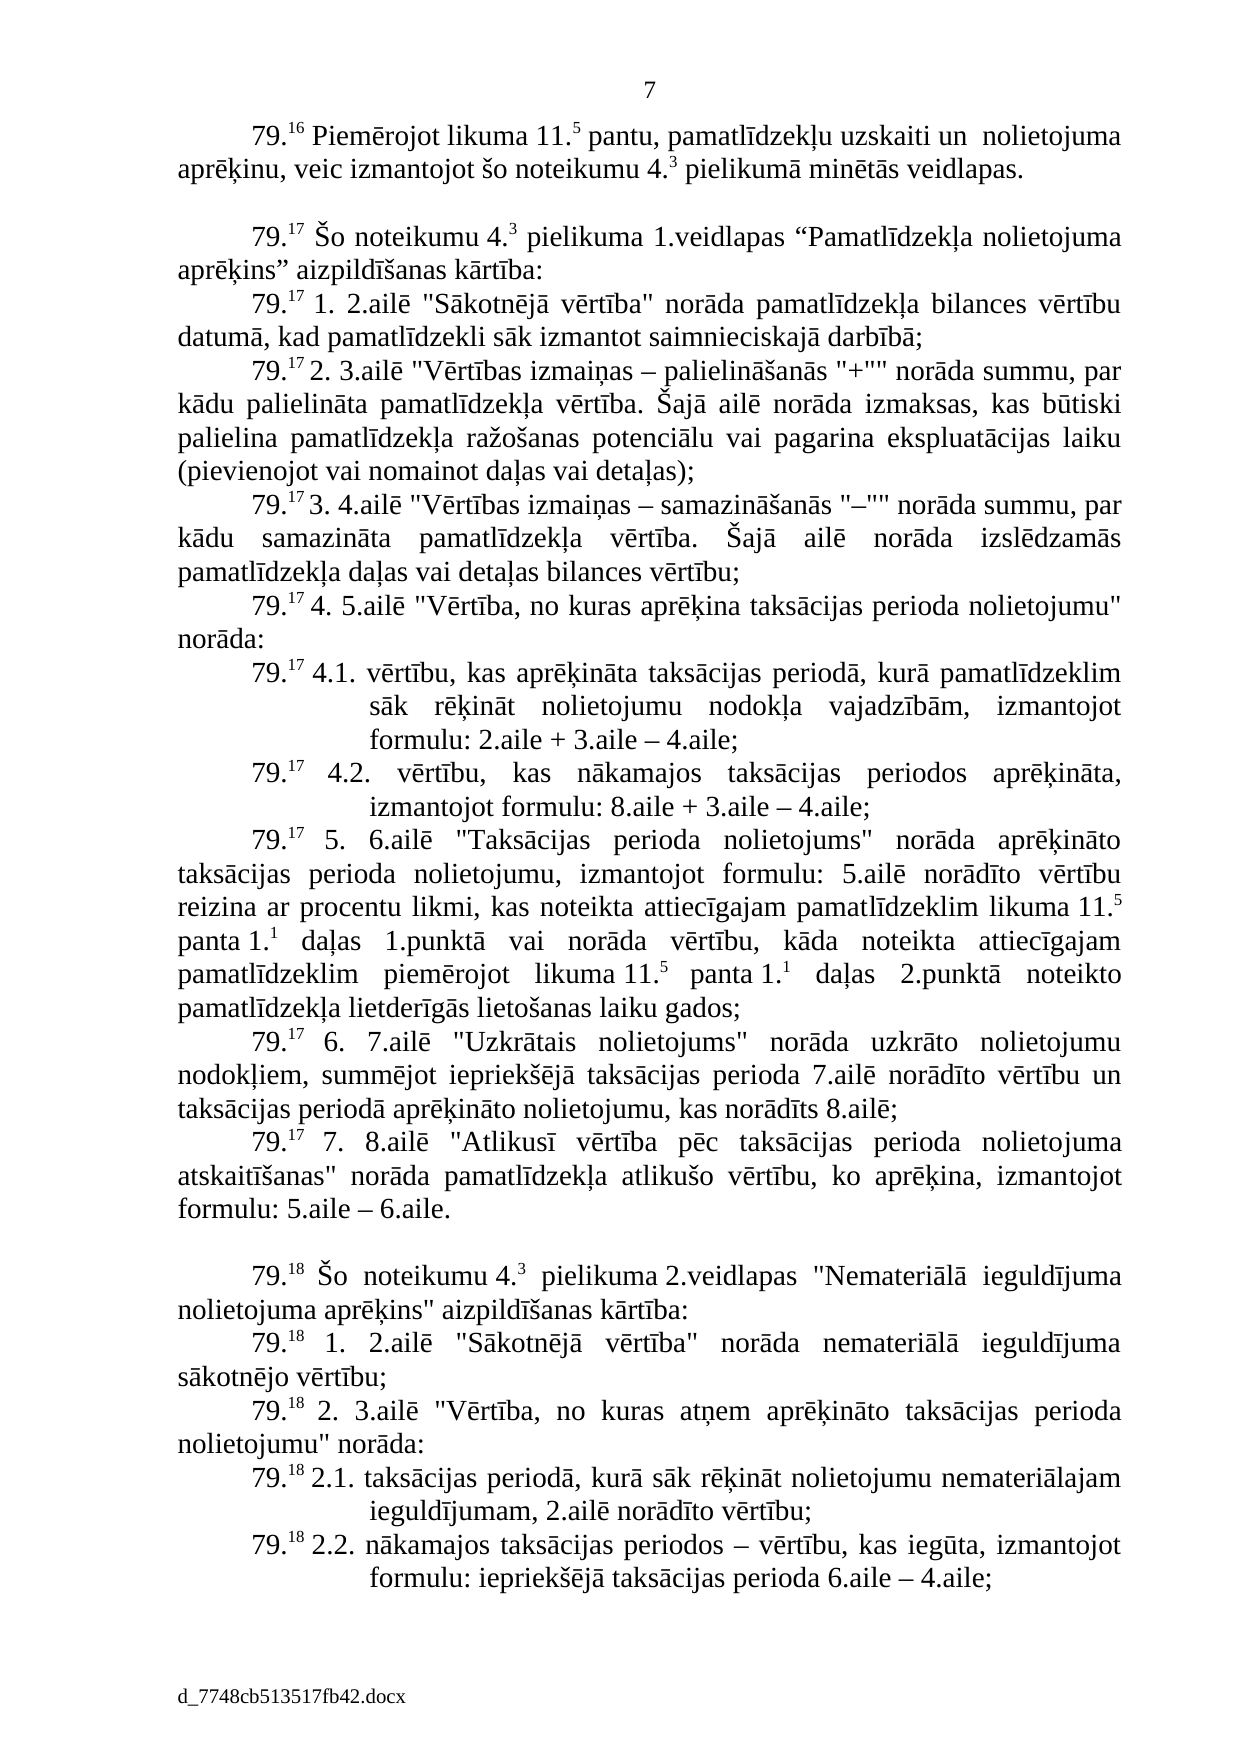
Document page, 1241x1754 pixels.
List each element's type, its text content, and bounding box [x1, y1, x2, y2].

text 79.17 Šo noteikumu 4.3 pielikuma 1.veidlapas “Pamatlīdzekļa nolietojuma aprēķins” aizpildīšanas kārtība: [177, 219, 1122, 286]
text 79.17 6. 7.ailē "Uzkrātais nolietojums" norāda uzkrāto nolietojumu nodokļiem, summējot iepriekšējā taksācijas perioda 7.ailē norādīto vērtību un taksācijas periodā aprēķināto nolietojumu, kas norādīts 8.ailē; [177, 1024, 1122, 1124]
text 79.18 1. 2.ailē "Sākotnējā vērtība" norāda nemateriālā ieguldījuma sākotnējo vērtību; [177, 1326, 1122, 1393]
text 79.17 4.2. vērtību, kas nākamajos taksācijas periodos aprēķināta, izmantojot formulu: 8.aile + 3.aile – 4.aile; [251, 755, 1122, 822]
text 79.17 4.1. vērtību, kas aprēķināta taksācijas periodā, kurā pamatlīdzeklim sāk rēķināt nolietojumu nodokļa vajadzībām, izmantojot formulu: 2.aile + 3.aile – 4.aile; [251, 655, 1122, 755]
text 79.17 5. 6.ailē "Taksācijas perioda nolietojums" norāda aprēķināto taksācijas perioda nolietojumu, izmantojot formulu: 5.ailē norādīto vērtību reizina ar procentu likmi, kas noteikta attiecīgajam pamatlīdzeklim likuma 11.5 panta 1.1 daļas 1.punktā vai norāda vērtību, kāda noteikta attiecīgajam pamatlīdzeklim piemērojot likuma 11.5 panta 1.1 daļas 2.punktā noteikto pamatlīdzekļa lietderīgās lietošanas laiku gados; [177, 822, 1122, 1024]
text 79.16 Piemērojot likuma 11.5 pantu, pamatlīdzekļu uzskaiti un nolietojuma aprēķinu, veic izmantojot šo noteikumu 4.3 pielikumā minētās veidlapas. [177, 118, 1122, 185]
text 79.17 4. 5.ailē "Vērtība, no kuras aprēķina taksācijas perioda nolietojumu" norāda: [177, 588, 1122, 655]
text 79.18 2.2. nākamajos taksācijas periodos – vērtību, kas iegūta, izmantojot formulu: iepriekšējā taksācijas perioda 6.aile – 4.aile; [251, 1527, 1122, 1594]
text 79.17 1. 2.ailē "Sākotnējā vērtība" norāda pamatlīdzekļa bilances vērtību datumā, kad pamatlīdzekli sāk izmantot saimnieciskajā darbībā; [177, 286, 1122, 353]
text 79.17 2. 3.ailē "Vērtības izmaiņas – palielināšanās "+"" norāda summu, par kādu palielināta pamatlīdzekļa vērtība. Šajā ailē norāda izmaksas, kas būtiski palielina pamatlīdzekļa ražošanas potenciālu vai pagarina ekspluatācijas laiku (pievienojot vai nomainot daļas vai detaļas); [177, 353, 1122, 487]
text 79.18 2.1. taksācijas periodā, kurā sāk rēķināt nolietojumu nemateriālajam ieguldījumam, 2.ailē norādīto vērtību; [251, 1460, 1122, 1527]
text 79.17 7. 8.ailē "Atlikusī vērtība pēc taksācijas perioda nolietojuma atskaitīšanas" norāda pamatlīdzekļa atlikušo vērtību, ko aprēķina, izmantojot formulu: 5.aile – 6.aile. [177, 1124, 1122, 1225]
text 79.18 2. 3.ailē "Vērtība, no kuras atņem aprēķināto taksācijas perioda nolietojumu" norāda: [177, 1393, 1122, 1460]
text 79.18 Šo noteikumu 4.3 pielikuma 2.veidlapas "Nemateriālā ieguldījuma nolietojuma aprēķins" aizpildīšanas kārtība: [177, 1258, 1122, 1326]
text 79.17 3. 4.ailē "Vērtības izmaiņas – samazināšanās "–"" norāda summu, par kādu samazināta pamatlīdzekļa vērtība. Šajā ailē norāda izslēdzamās pamatlīdzekļa daļas vai detaļas bilances vērtību; [177, 487, 1122, 588]
